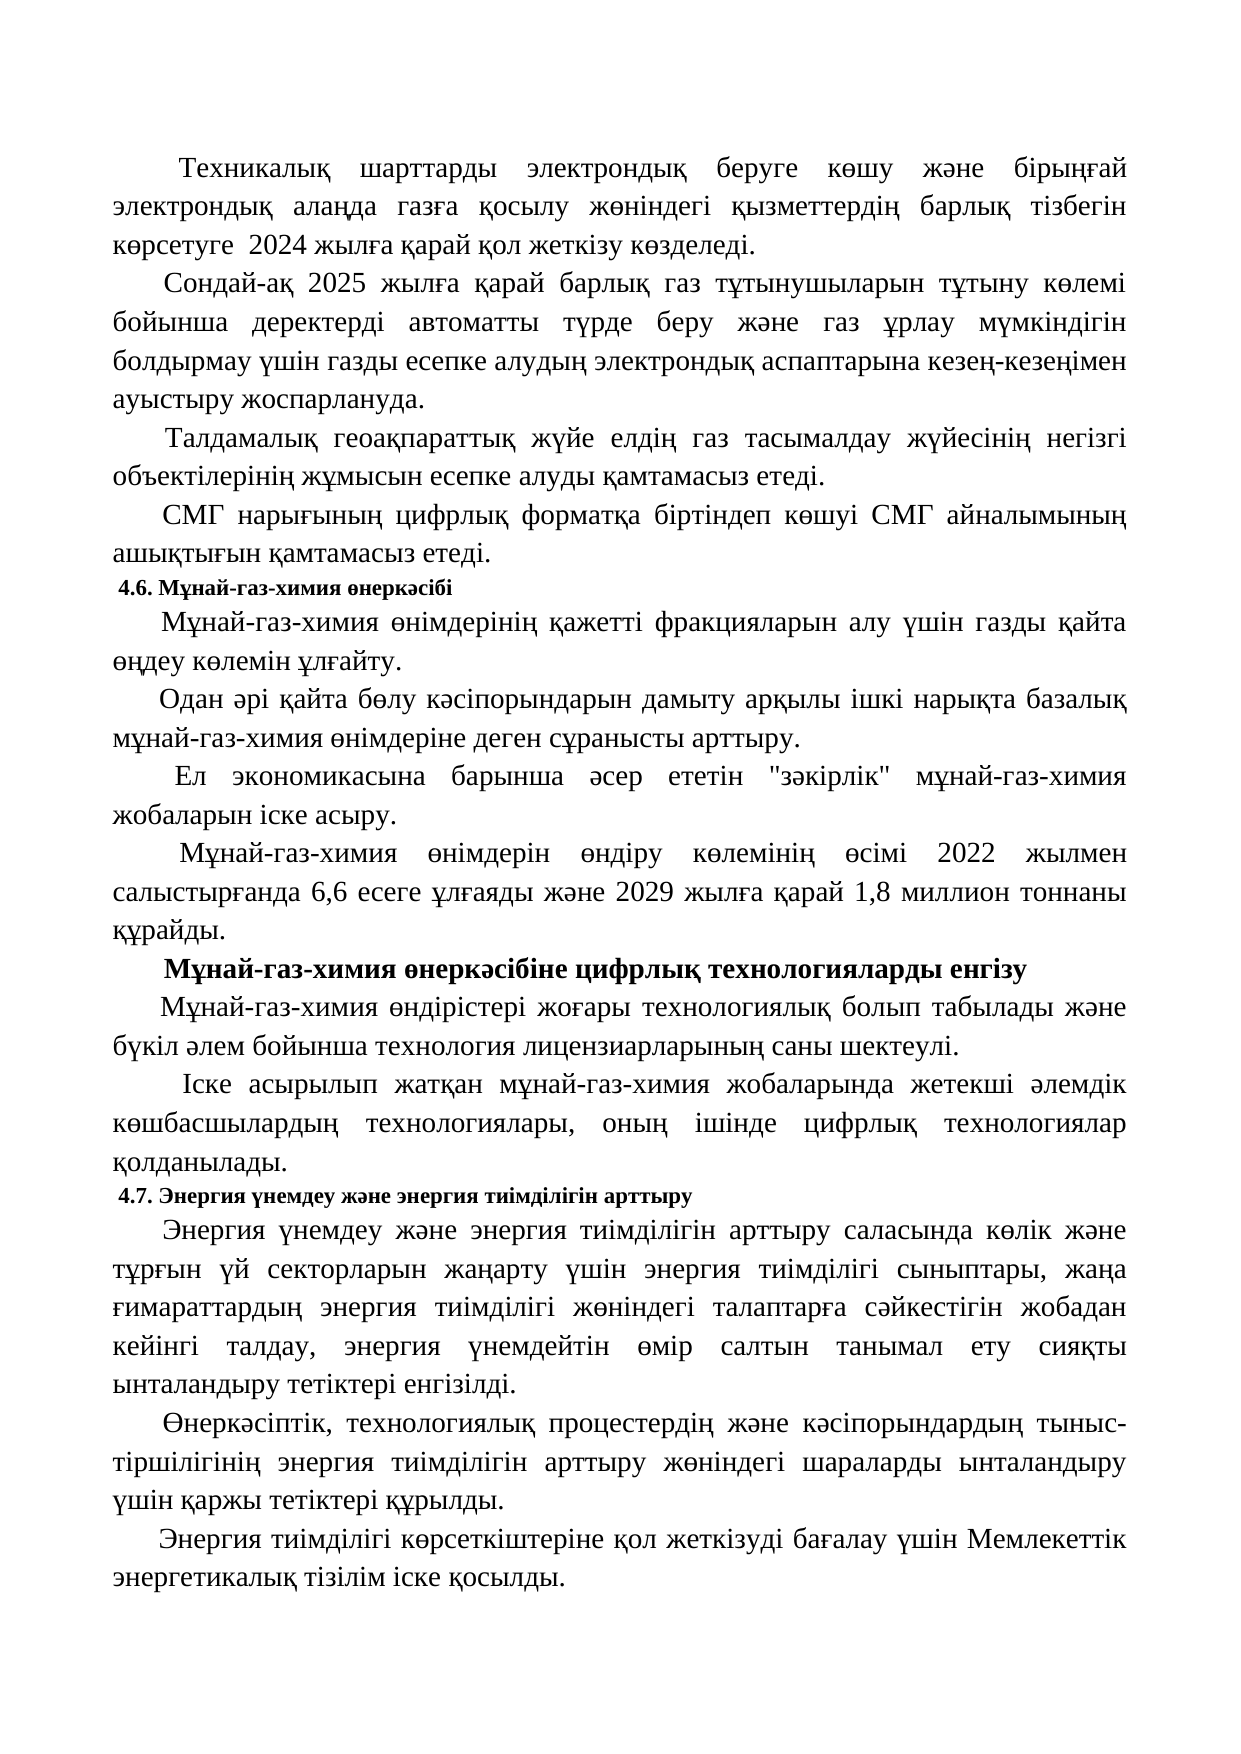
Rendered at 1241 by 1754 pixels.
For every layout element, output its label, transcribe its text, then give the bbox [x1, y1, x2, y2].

text 4.7. Энергия үнемдеу және энергия тиімділігін арттыру [112, 1182, 1128, 1209]
text Мұнай-газ-химия өнеркәсібіне цифрлық технологияларды енгізу [112, 951, 1128, 984]
text Мұнай-газ-химия өнімдерінің қажетті фракцияларын алу үшін газды қайта өңдеу көлемін ұлғайту. [112, 604, 1128, 676]
text Талдамалық геоақпараттық жүйе елдің газ тасымалдау жүйесінің негізгі объектілерінің жұмысын есепке алуды қамтамасыз етеді. [112, 420, 1128, 492]
text Энергия үнемдеу және энергия тиімділігін арттыру саласында көлік және тұрғын үй секторларын жаңарту үшін энергия тиімділігі сыныптары, жаңа ғимараттардың энергия тиімділігі жөніндегі талаптарға сәйкестігін жобадан кейінгі талдау, энергия үнемдейтін өмір салтын танымал ету сияқты ынталандыру тетіктері енгізілді. [112, 1212, 1128, 1400]
text Сондай-ақ 2025 жылға қарай барлық газ тұтынушыларын тұтыну көлемі бойынша деректерді автоматты түрде беру және газ ұрлау мүмкіндігін болдырмау үшін газды есепке алудың электрондық аспаптарына кезең-кезеңімен ауыстыру жоспарлануда. [112, 266, 1128, 415]
text Мұнай-газ-химия өнімдерін өндіру көлемінің өсімі 2022 жылмен салыстырғанда 6,6 есеге ұлғаяды және 2029 жылға қарай 1,8 миллион тоннаны құрайды. [112, 835, 1128, 946]
text Өнеркәсіптік, технологиялық процестердің және кәсіпорындардың тыныс-тіршілігінің энергия тиімділігін арттыру жөніндегі шараларды ынталандыру үшін қаржы тетіктері құрылды. [112, 1405, 1128, 1516]
text Энергия тиімділігі көрсеткіштеріне қол жеткізуді бағалау үшін Мемлекеттік энергетикалық тізілім іске қосылды. [112, 1521, 1128, 1593]
text Ел экономикасына барынша әсер ететін "зәкірлік" мұнай-газ-химия жобаларын іске асыру. [112, 758, 1128, 830]
text Іске асырылып жатқан мұнай-газ-химия жобаларында жетекші әлемдік көшбасшылардың технологиялары, оның ішінде цифрлық технологиялар қолданылады. [112, 1067, 1128, 1177]
text Мұнай-газ-химия өндірістері жоғары технологиялық болып табылады және бүкіл әлем бойынша технология лицензиарларының саны шектеулі. [112, 989, 1128, 1062]
text Техникалық шарттарды электрондық беруге көшу және бірыңғай электрондық алаңда газға қосылу жөніндегі қызметтердің барлық тізбегін көрсетуге 2024 жылға қарай қол жеткізу көзделеді. [112, 150, 1128, 261]
text 4.6. Мұнай-газ-химия өнеркәсібі [112, 574, 1128, 600]
text СМГ нарығының цифрлық форматқа біртіндеп көшуі СМГ айналымының ашықтығын қамтамасыз етеді. [112, 497, 1128, 569]
text Одан әрі қайта бөлу кәсіпорындарын дамыту арқылы ішкі нарықта базалық мұнай-газ-химия өнімдеріне деген сұранысты арттыру. [112, 681, 1128, 753]
